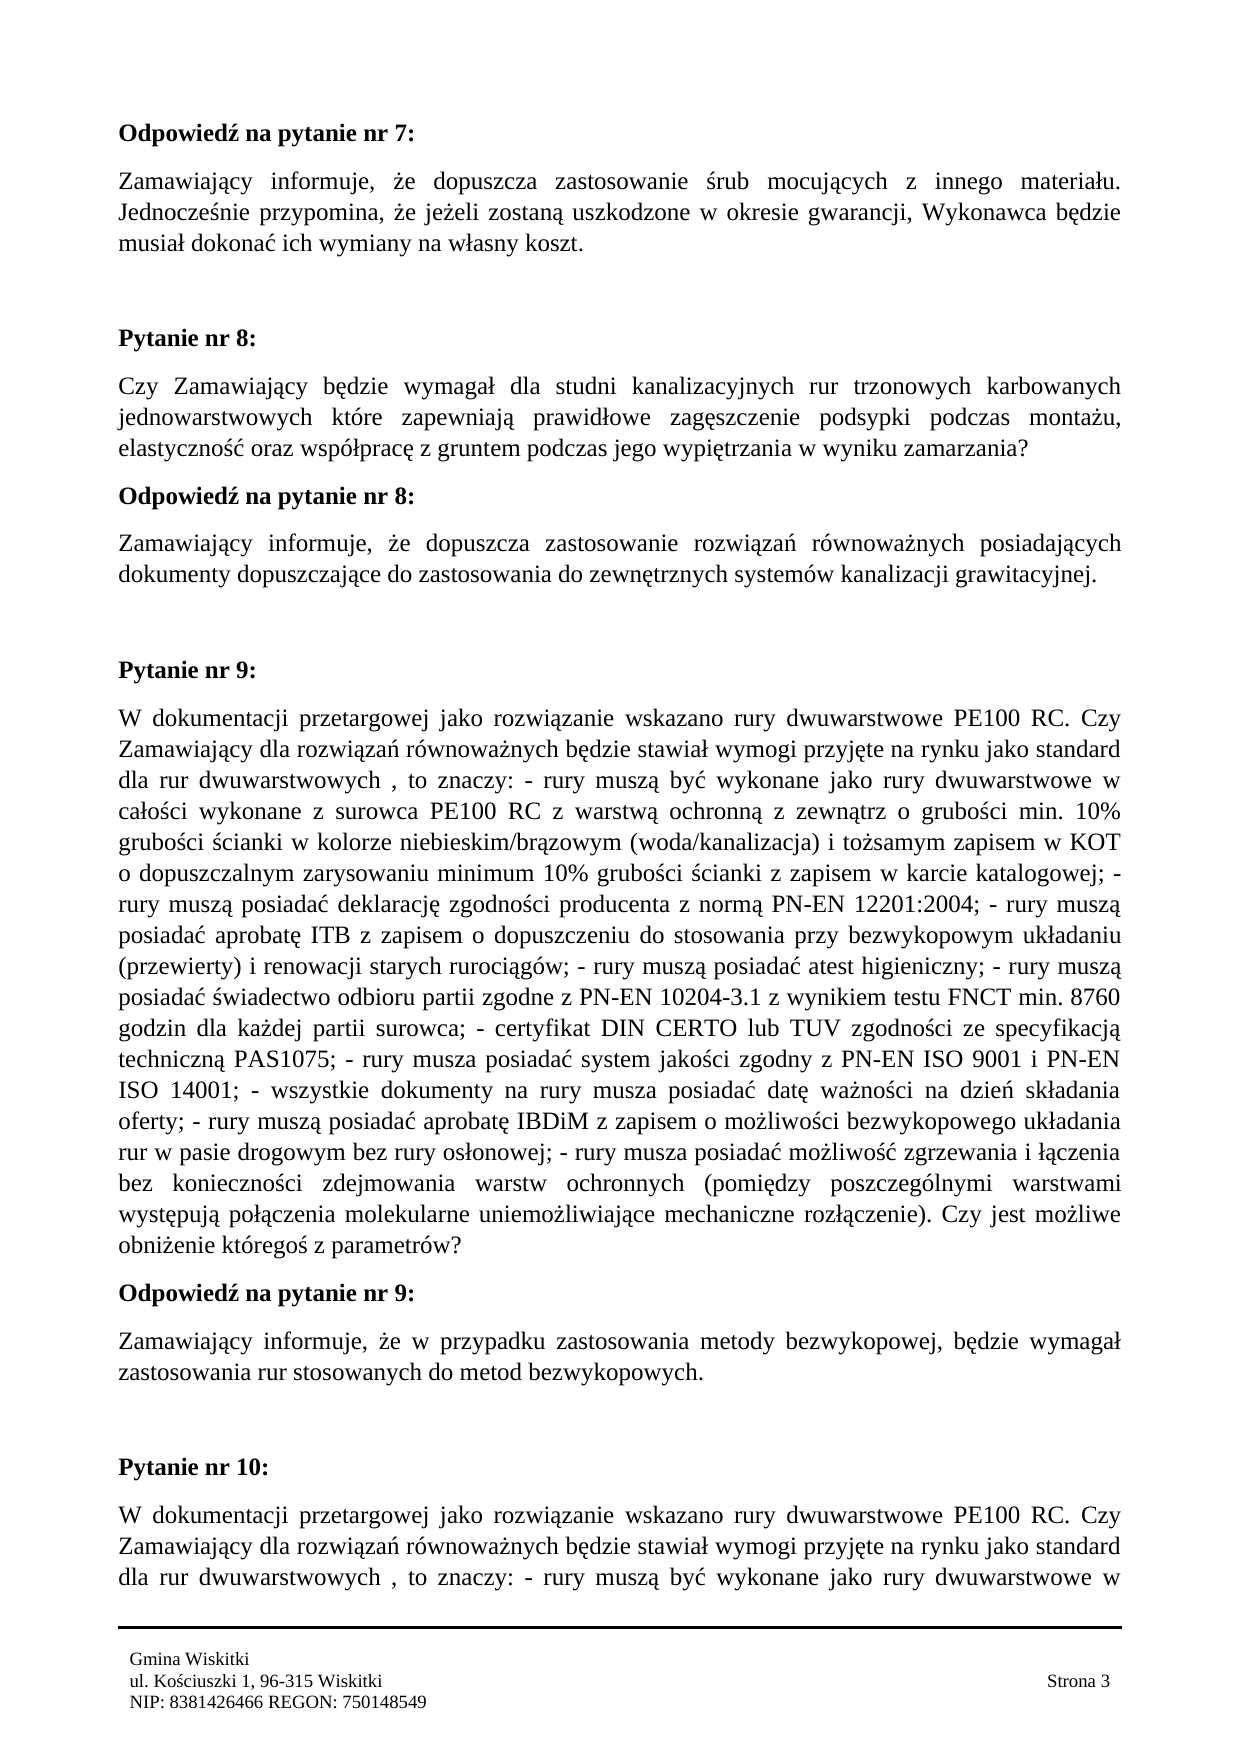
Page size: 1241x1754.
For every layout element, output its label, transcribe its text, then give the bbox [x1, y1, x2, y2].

text Czy Zamawiający będzie wymagał dla studni kanalizacyjnych rur trzonowych karbowanych jednowarstwowych które zapewniają prawidłowe zagęszczenie podsypki podczas montażu, elastyczność oraz współpracę z gruntem podczas jego wypiętrzania w wyniku zamarzania? [118, 371, 1122, 462]
text Odpowiedź na pytanie nr 9: [118, 1278, 1122, 1307]
text Zamawiający informuje, że dopuszcza zastosowanie rozwiązań równoważnych posiadających dokumenty dopuszczające do zastosowania do zewnętrznych systemów kanalizacji grawitacyjnej. [118, 528, 1122, 588]
text Zamawiający informuje, że w przypadku zastosowania metody bezwykopowej, będzie wymagał zastosowania rur stosowanych do metod bezwykopowych. [118, 1326, 1122, 1386]
text Pytanie nr 9: [118, 655, 1122, 684]
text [118, 1500, 1122, 1591]
text Odpowiedź na pytanie nr 8: [118, 481, 1122, 509]
text Pytanie nr 10: [118, 1452, 1122, 1481]
text Odpowiedź na pytanie nr 7: [118, 118, 1122, 147]
text Pytanie nr 8: [118, 323, 1122, 352]
text Zamawiający informuje, że dopuszcza zastosowanie śrub mocujących z innego materiału. Jednocześnie przypomina, że jeżeli zostaną uszkodzone w okresie gwarancji, Wykonawca będzie musiał dokonać ich wymiany na własny koszt. [118, 166, 1122, 257]
